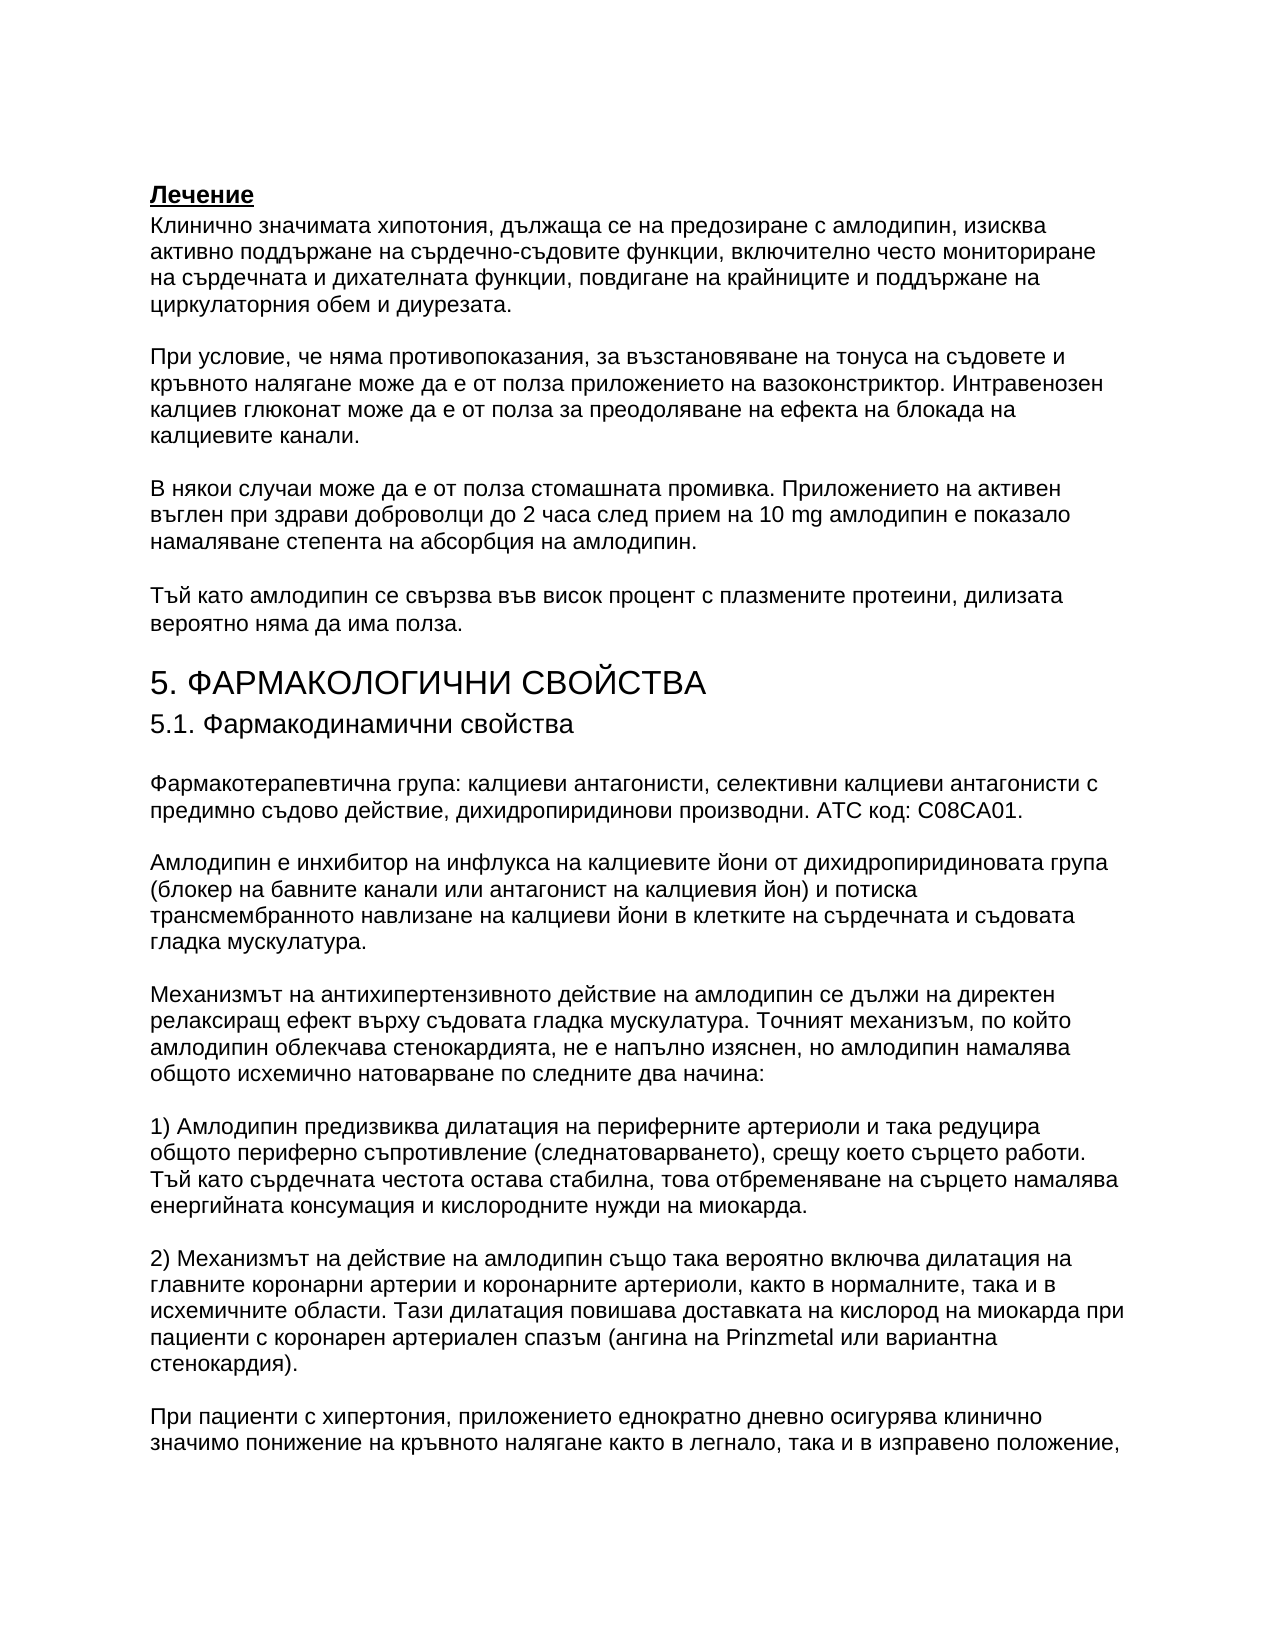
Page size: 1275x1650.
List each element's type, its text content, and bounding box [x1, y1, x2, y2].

text 2) Механизмът на действие на амлодипин също така вероятно включва дилатация на главните коронарни артерии и коронарните артериоли, както в нормалните, така и в исхемичните области. Тази дилатация повишава доставката на кислород на миокарда при пациенти с коронарен артериален спазъм (ангина на Prinzmetal или вариантна стенокардия). [150, 1244, 1125, 1376]
text Механизмът на антихипертензивното действие на амлодипин се дължи на директен релаксиращ ефект върху съдовата гладка мускулатура. Точният механизъм, по който амлодипин облекчава стенокардията, не е напълно изяснен, но амлодипин намалява общото исхемично натоварване по следните два начина: [150, 981, 1125, 1086]
subtitle Лечение [150, 181, 1125, 209]
text Фармакотерапевтична група: калциеви антагонисти, селективни калциеви антагонисти с предимно съдово действие, дихидропиридинови производни. АТС код: С08СА01. [150, 770, 1125, 823]
text Тъй като амлодипин се свързва във висок процент с плазмените протеини, дилизата вероятно няма да има полза. [150, 582, 1125, 636]
text Клинично значимата хипотония, дължаща се на предозиране с амлодипин, изисква активно поддържане на сърдечно-съдовите функции, включително често мониториране на сърдечната и дихателната функции, повдигане на крайниците и поддържане на циркулаторния обем и диурезата. [150, 212, 1125, 317]
text Амлодипин е инхибитор на инфлукса на калциевите йони от дихидропиридиновата група (блокер на бавните канали или антагонист на калциевия йон) и потиска трансмембранното навлизане на калциеви йони в клетките на сърдечната и съдовата гладка мускулатура. [150, 849, 1125, 955]
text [150, 1403, 1125, 1455]
subtitle 5.1. Фармакодинамични свойства [150, 708, 1125, 740]
text 1) Амлодипин предизвиква дилатация на периферните артериоли и така редуцира общото периферно съпротивление (следнатоварването), срещу което сърцето работи. Тъй като сърдечната честота остава стабилна, това отбременяване на сърцето намалява енергийната консумация и кислородните нужди на миокарда. [150, 1113, 1125, 1218]
subtitle 5. ФАРМАКОЛОГИЧНИ СВОЙСТВА [150, 663, 1125, 701]
text При условие, че няма противопоказания, за възстановяване на тонуса на съдовете и кръвното налягане може да е от полза приложението на вазоконстриктор. Интравенозен калциев глюконат може да е от полза за преодоляване на ефекта на блокада на калциевите канали. [150, 343, 1125, 449]
text В някои случаи може да е от полза стомашната промивка. Приложението на активен въглен при здрави доброволци до 2 часа след прием на 10 mg амлодипин е показало намаляване степента на абсорбция на амлодипин. [150, 475, 1125, 554]
